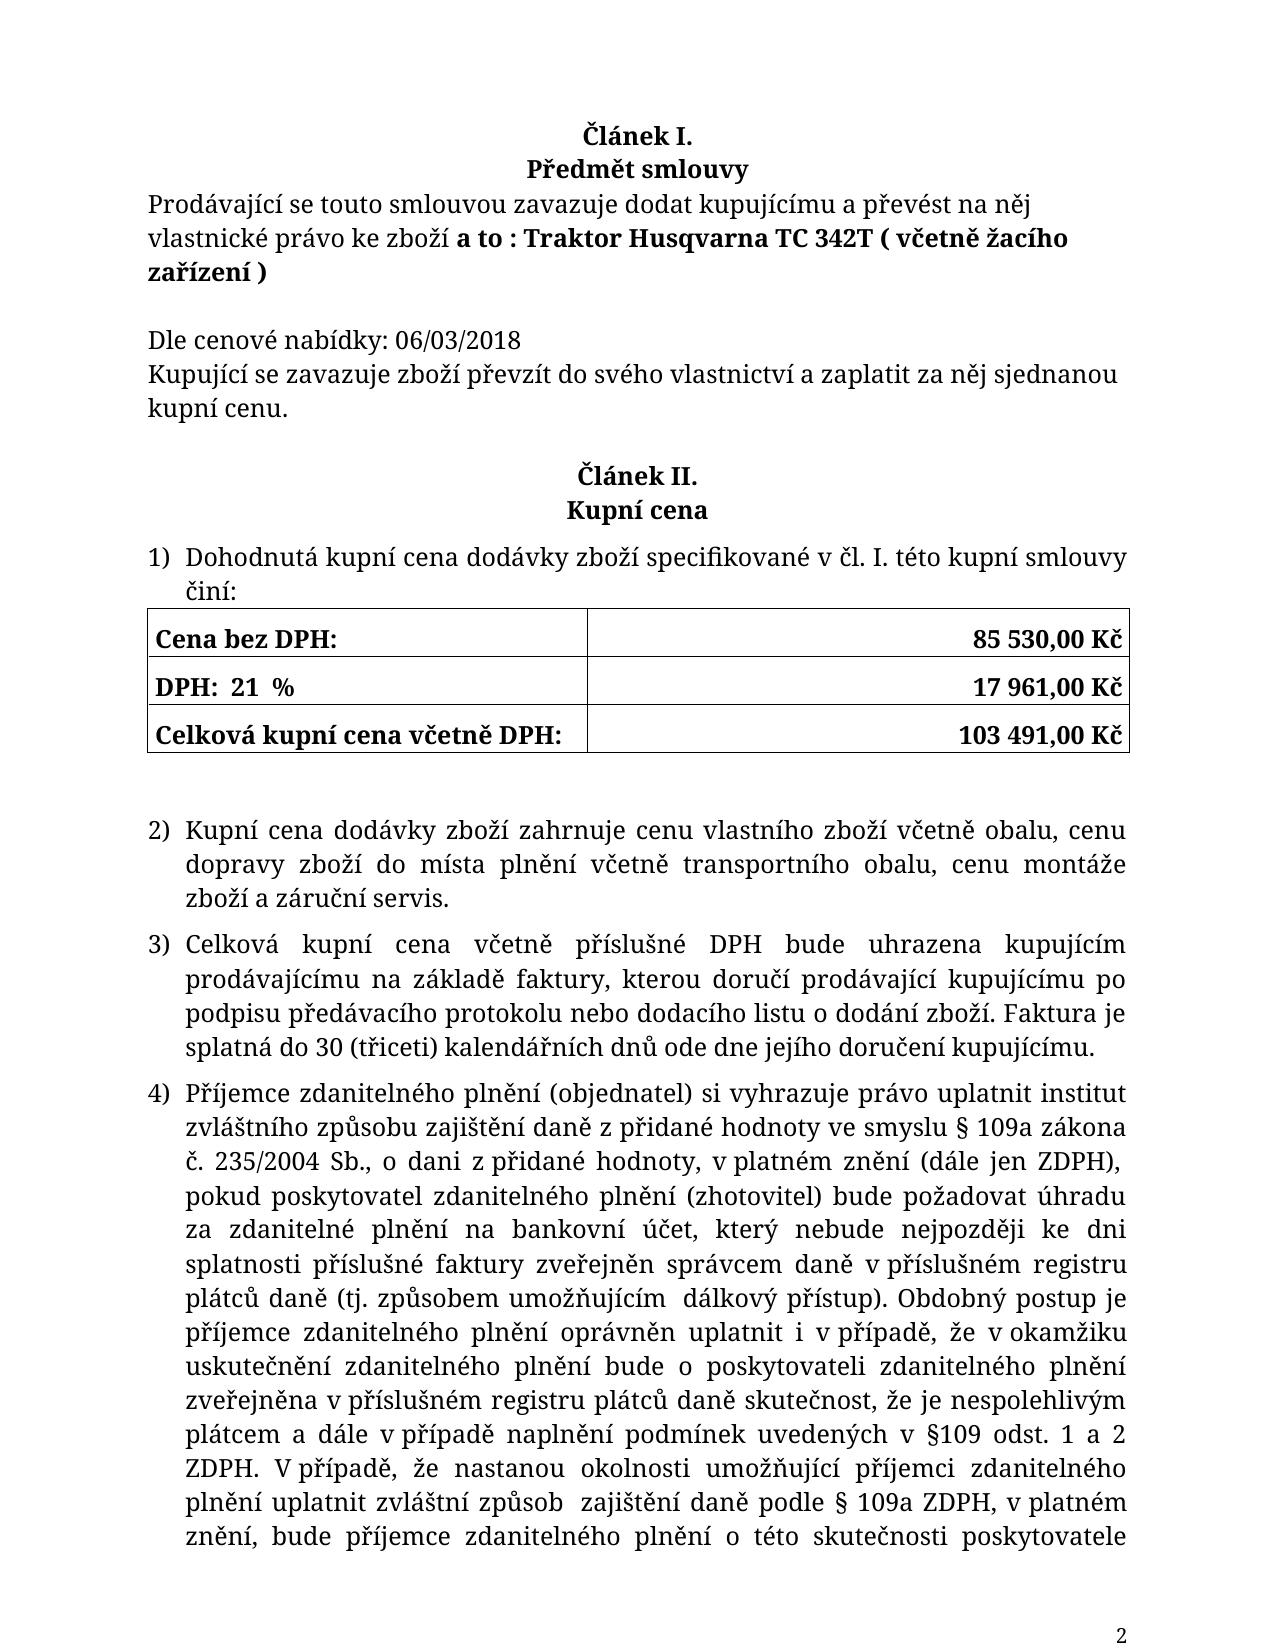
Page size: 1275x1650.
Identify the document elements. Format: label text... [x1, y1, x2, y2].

table_cell 103 491,00 Kč [588, 705, 1129, 752]
list Dohodnutá kupní cena dodávky zboží specifikované v čl. I. této kupní smlouvy činí: [148, 539, 1127, 607]
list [148, 1076, 1127, 1553]
list Kupní cena dodávky zboží zahrnuje cenu vlastního zboží včetně obalu, cenu dopravy zboží do místa plnění včetně transportního obalu, cenu montáže zboží a záruční servis. [148, 812, 1127, 915]
text Článek II. [148, 459, 1127, 493]
subtitle Předmět smlouvy [148, 152, 1127, 186]
list Celková kupní cena včetně příslušné DPH bude uhrazena kupujícím prodávajícímu na základě faktury, kterou doručí prodávající kupujícímu po podpisu předávacího protokolu nebo dodacího listu o dodání zboží. Faktura je splatná do 30 (třiceti) kalendářních dnů ode dne jejího doručení kupujícímu. [148, 927, 1127, 1063]
table_cell DPH: 21 % [148, 657, 587, 704]
text Kupní cena [148, 493, 1127, 527]
subtitle Článek I. [148, 118, 1127, 152]
table_cell 17 961,00 Kč [588, 657, 1129, 704]
table_cell Celková kupní cena včetně DPH: [148, 705, 587, 752]
table_header 85 530,00 Kč [588, 609, 1129, 656]
table_header Cena bez DPH: [148, 609, 587, 656]
text Dle cenové nabídky: 06/03/2018 [148, 322, 1127, 357]
subtitle Prodávající se touto smlouvou zavazuje dodat kupujícímu a převést na něj vlastnické právo ke zboží a to : Traktor Husqvarna TC 342T ( včetně žacího zařízení ) [148, 186, 1127, 288]
text Kupující se zavazuje zboží převzít do svého vlastnictví a zaplatit za něj sjednanou kupní cenu. [148, 357, 1127, 425]
